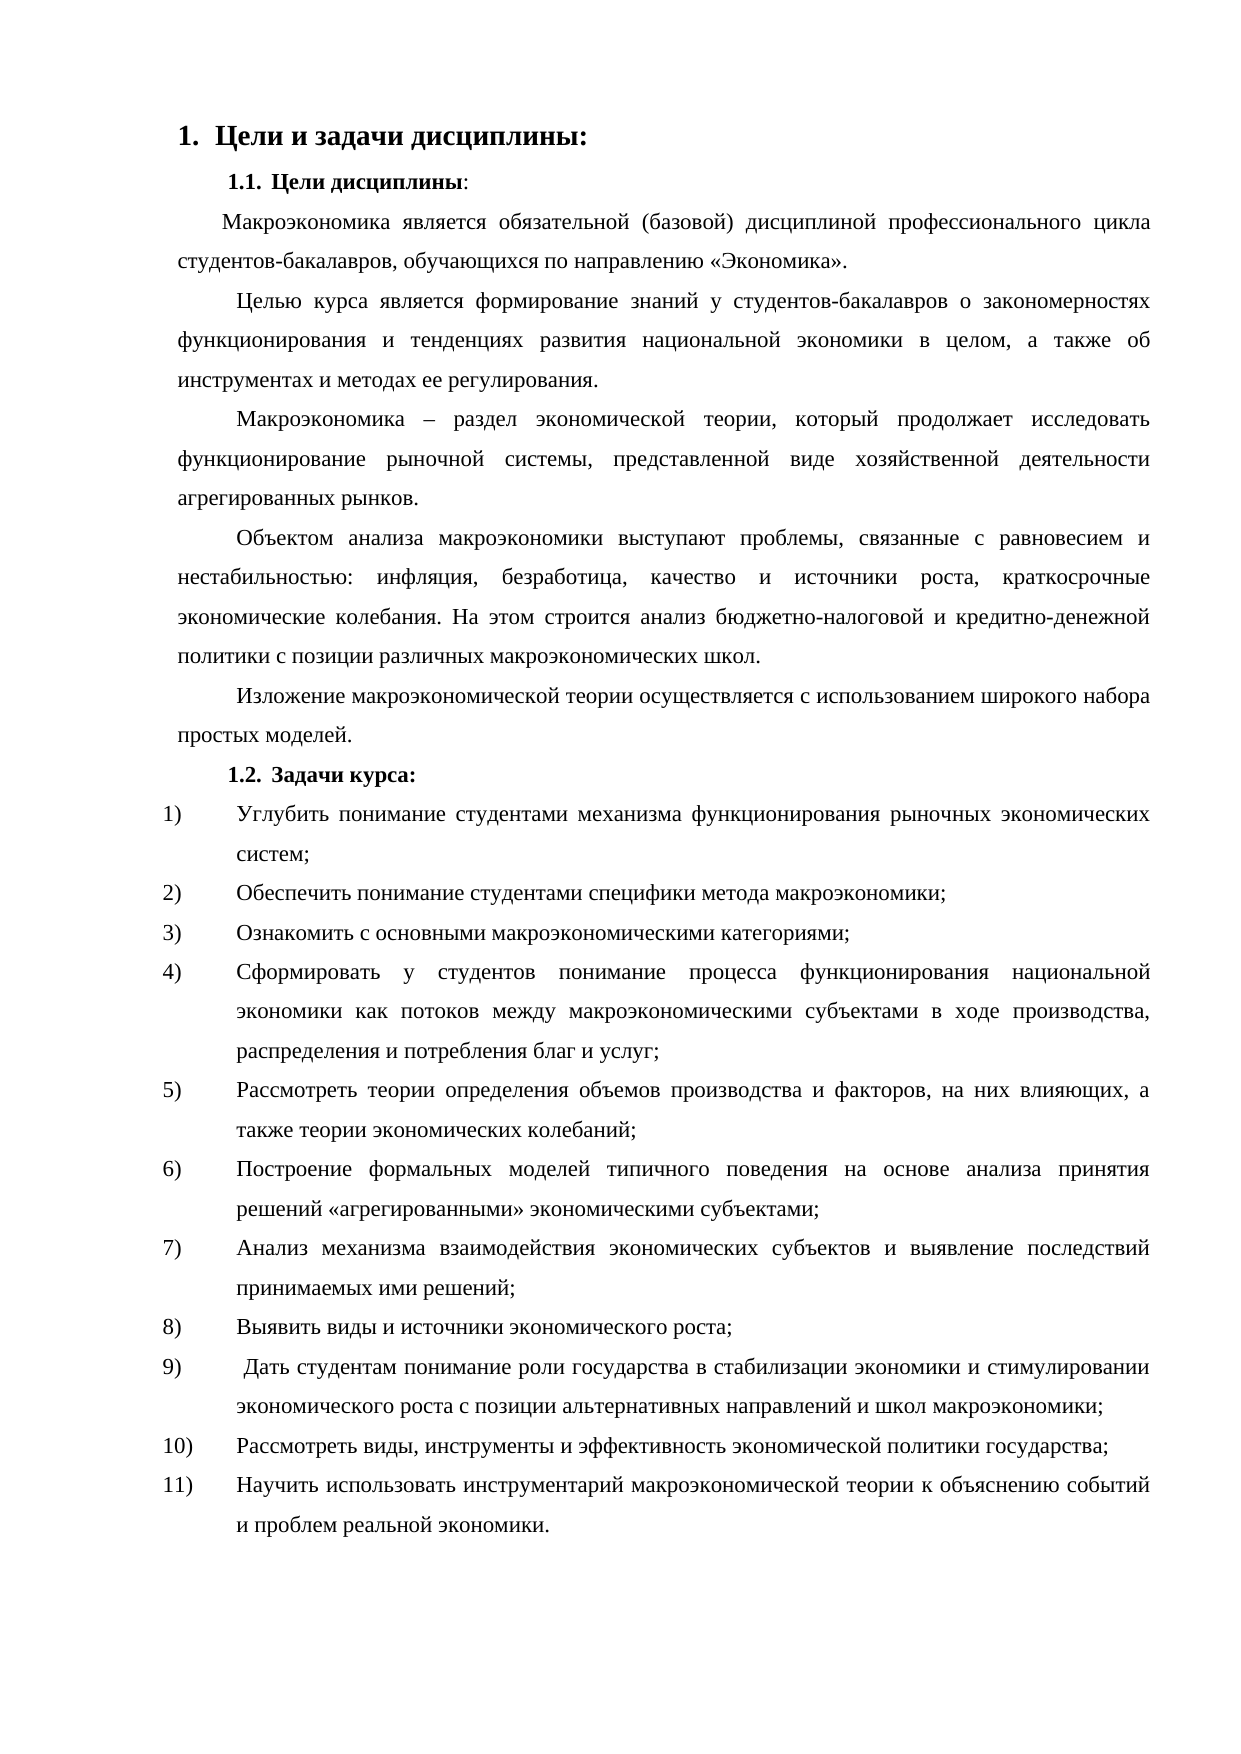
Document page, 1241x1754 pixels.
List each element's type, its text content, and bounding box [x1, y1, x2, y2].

text Макроэкономика является обязательной (базовой) дисциплиной профессионального цикла студентов-бакалавров, обучающихся по направлению «Экономика». [177, 208, 1152, 274]
list Научить использовать инструментарий макроэкономической теории к объяснению событий и проблем реальной экономики. [162, 1471, 1152, 1537]
list Цели и задачи дисциплины: [177, 118, 1152, 152]
list Дать студентам понимание роли государства в стабилизации экономики и стимулировании экономического роста с позиции альтернативных направлений и школ макроэкономики; [162, 1353, 1152, 1419]
list Сформировать у студентов понимание процесса функционирования национальной экономики как потоков между макроэкономическими субъектами в ходе производства, распределения и потребления благ и услуг; [162, 958, 1152, 1063]
list Задачи курса: [227, 761, 1152, 787]
list Макроэкономика – раздел экономической теории, который продолжает исследовать функционирование рыночной системы, представленной виде хозяйственной деятельности агрегированных рынков. [177, 405, 1152, 511]
list Цели дисциплины: [227, 168, 1152, 195]
list Построение формальных моделей типичного поведения на основе анализа принятия решений «агрегированными» экономическими субъектами; [162, 1155, 1152, 1221]
list Обеспечить понимание студентами специфики метода макроэкономики; [162, 879, 1152, 905]
list Рассмотреть виды, инструменты и эффективность экономической политики государства; [162, 1432, 1152, 1458]
list Рассмотреть теории определения объемов производства и факторов, на них влияющих, а также теории экономических колебаний; [162, 1076, 1152, 1142]
list Углубить понимание студентами механизма функционирования рыночных экономических систем; [162, 800, 1152, 866]
list Выявить виды и источники экономического роста; [162, 1313, 1152, 1340]
list Ознакомить с основными макроэкономическими категориями; [162, 918, 1152, 945]
list Объектом анализа макроэкономики выступают проблемы, связанные с равновесием и нестабильностью: инфляция, безработица, качество и источники роста, краткосрочные экономические колебания. На этом строится анализ бюджетно-налоговой и кредитно-денежной политики с позиции различных макроэкономических школ. [177, 524, 1152, 668]
list Изложение макроэкономической теории осуществляется с использованием широкого набора простых моделей. [177, 682, 1152, 747]
list Целью курса является формирование знаний у студентов-бакалавров о закономерностях функционирования и тенденциях развития национальной экономики в целом, а также об инструментах и методах ее регулирования. [177, 287, 1152, 392]
list Анализ механизма взаимодействия экономических субъектов и выявление последствий принимаемых ими решений; [162, 1234, 1152, 1300]
